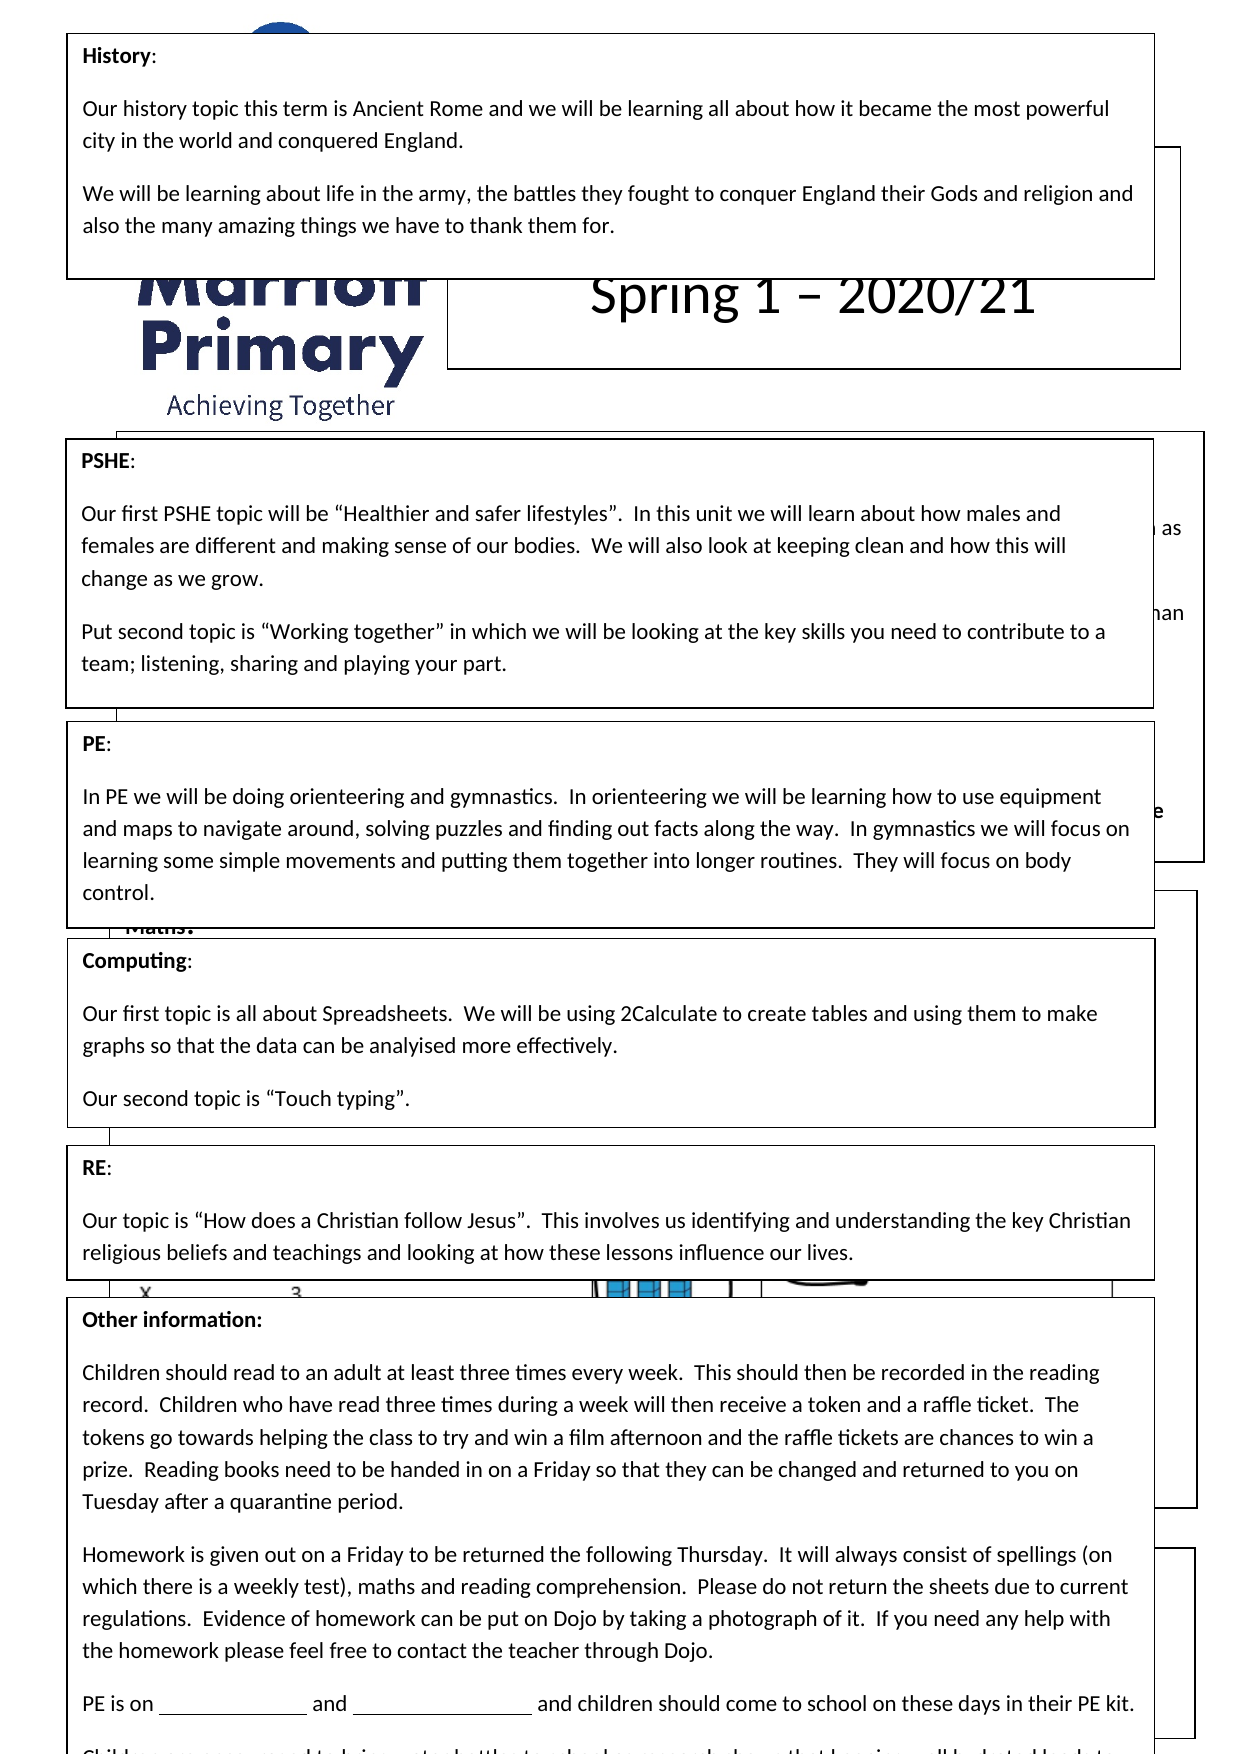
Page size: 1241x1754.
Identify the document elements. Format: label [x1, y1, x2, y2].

picture [123, 280, 436, 425]
picture [123, 14, 436, 33]
picture [574, 1281, 1131, 1297]
picture [124, 1281, 330, 1297]
